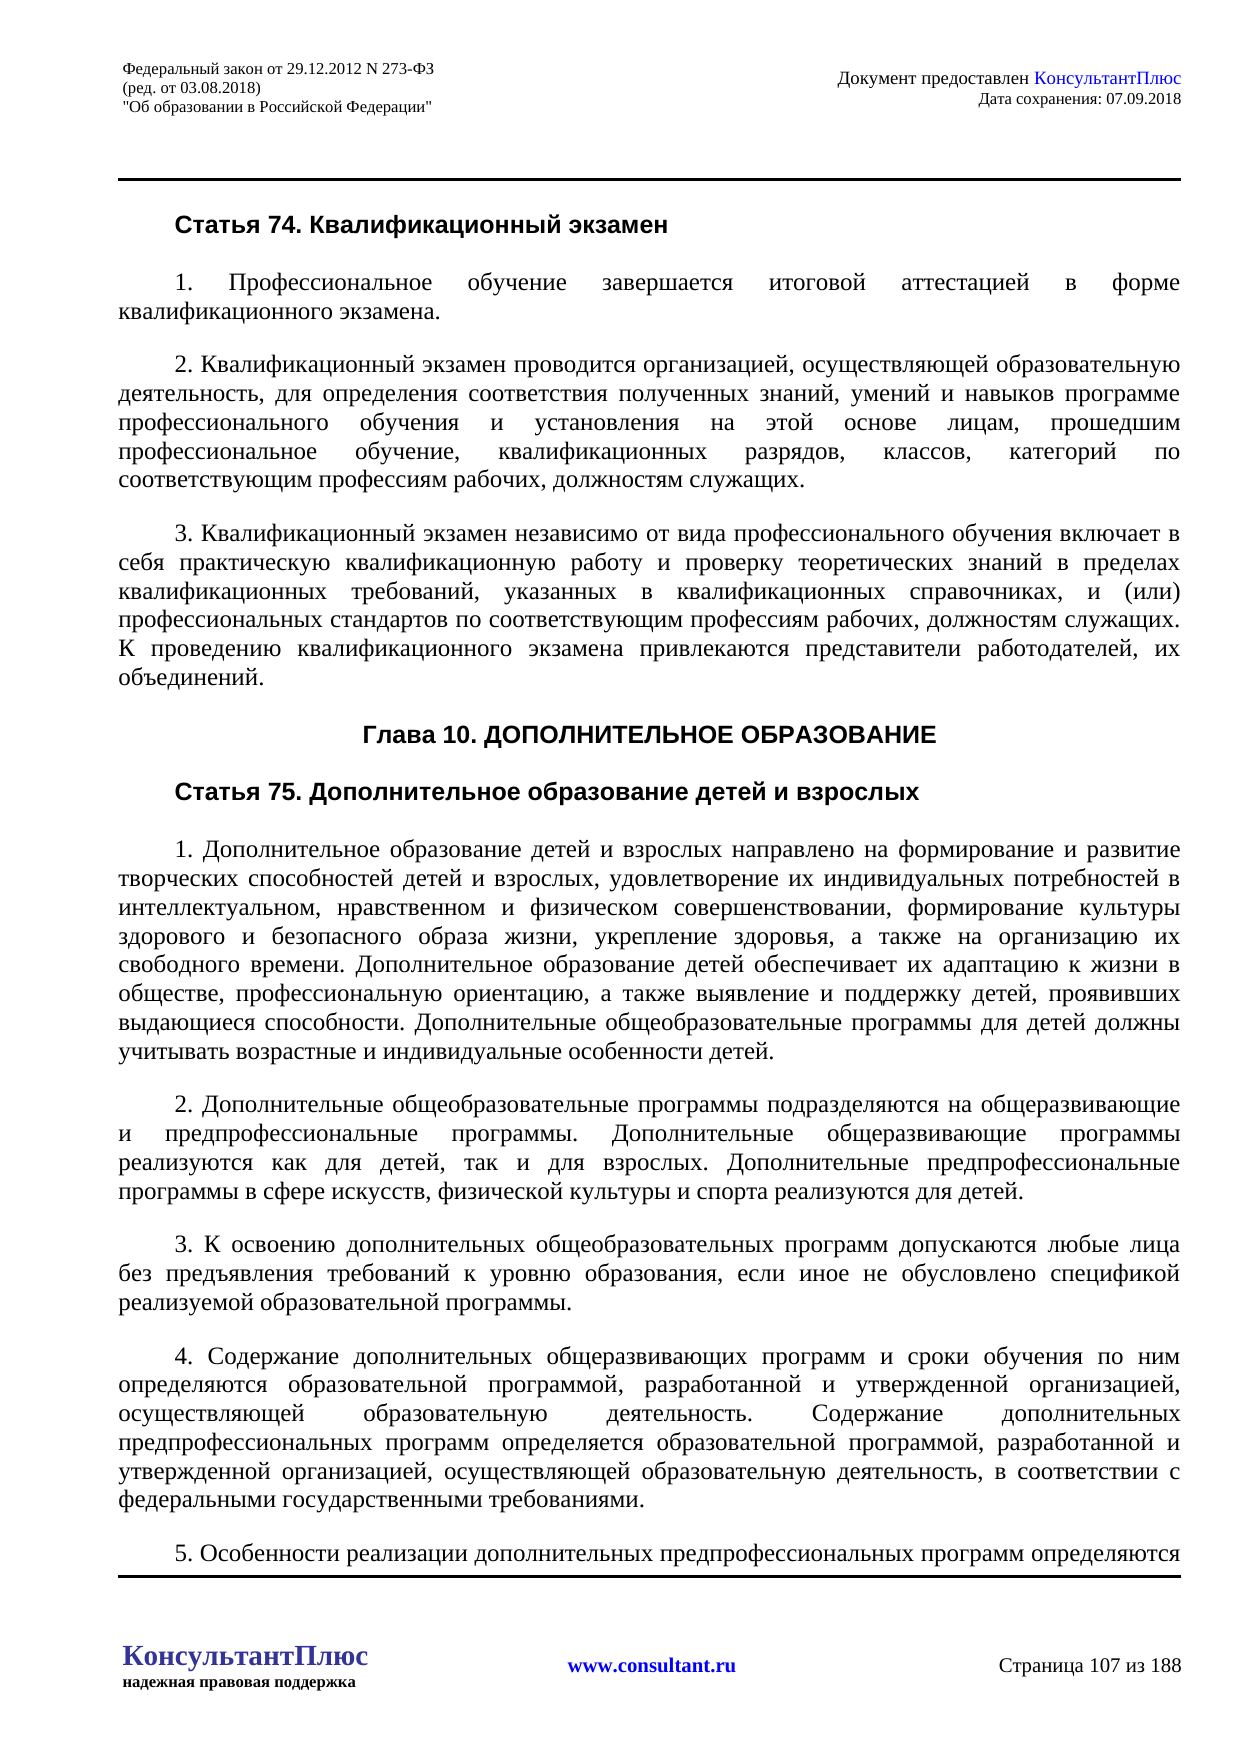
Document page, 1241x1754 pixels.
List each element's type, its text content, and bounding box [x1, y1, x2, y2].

text 1. Дополнительное образование детей и взрослых направлено на формирование и развитие творческих способностей детей и взрослых, удовлетворение их индивидуальных потребностей в интеллектуальном, нравственном и физическом совершенствовании, формирование культуры здорового и безопасного образа жизни, укрепление здоровья, а также на организацию их свободного времени. Дополнительное образование детей обеспечивает их адаптацию к жизни в обществе, профессиональную ориентацию, а также выявление и поддержку детей, проявивших выдающиеся способности. Дополнительные общеобразовательные программы для детей должны учитывать возрастные и индивидуальные особенности детей. [118, 834, 1181, 1064]
text 4. Содержание дополнительных общеразвивающих программ и сроки обучения по ним определяются образовательной программой, разработанной и утвержденной организацией, осуществляющей образовательную деятельность. Содержание дополнительных предпрофессиональных программ определяется образовательной программой, разработанной и утвержденной организацией, осуществляющей образовательную деятельность, в соответствии с федеральными государственными требованиями. [118, 1341, 1181, 1513]
title Статья 74. Квалификационный экзамен [118, 209, 1181, 238]
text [118, 1538, 1181, 1567]
title Статья 75. Дополнительное образование детей и взрослых [118, 777, 1181, 806]
text 1. Профессиональное обучение завершается итоговой аттестацией в форме квалификационного экзамена. [118, 267, 1181, 324]
text 2. Дополнительные общеобразовательные программы подразделяются на общеразвивающие и предпрофессиональные программы. Дополнительные общеразвивающие программы реализуются как для детей, так и для взрослых. Дополнительные предпрофессиональные программы в сфере искусств, физической культуры и спорта реализуются для детей. [118, 1089, 1181, 1204]
title Глава 10. ДОПОЛНИТЕЛЬНОЕ ОБРАЗОВАНИЕ [118, 719, 1181, 748]
text 3. Квалификационный экзамен независимо от вида профессионального обучения включает в себя практическую квалификационную работу и проверку теоретических знаний в пределах квалификационных требований, указанных в квалификационных справочниках, и (или) профессиональных стандартов по соответствующим профессиям рабочих, должностям служащих. К проведению квалификационного экзамена привлекаются представители работодателей, их объединений. [118, 518, 1181, 691]
text 2. Квалификационный экзамен проводится организацией, осуществляющей образовательную деятельность, для определения соответствия полученных знаний, умений и навыков программе профессионального обучения и установления на этой основе лицам, прошедшим профессиональное обучение, квалификационных разрядов, классов, категорий по соответствующим профессиям рабочих, должностям служащих. [118, 349, 1181, 493]
text 3. К освоению дополнительных общеобразовательных программ допускаются любые лица без предъявления требований к уровню образования, если иное не обусловлено спецификой реализуемой образовательной программы. [118, 1229, 1181, 1316]
